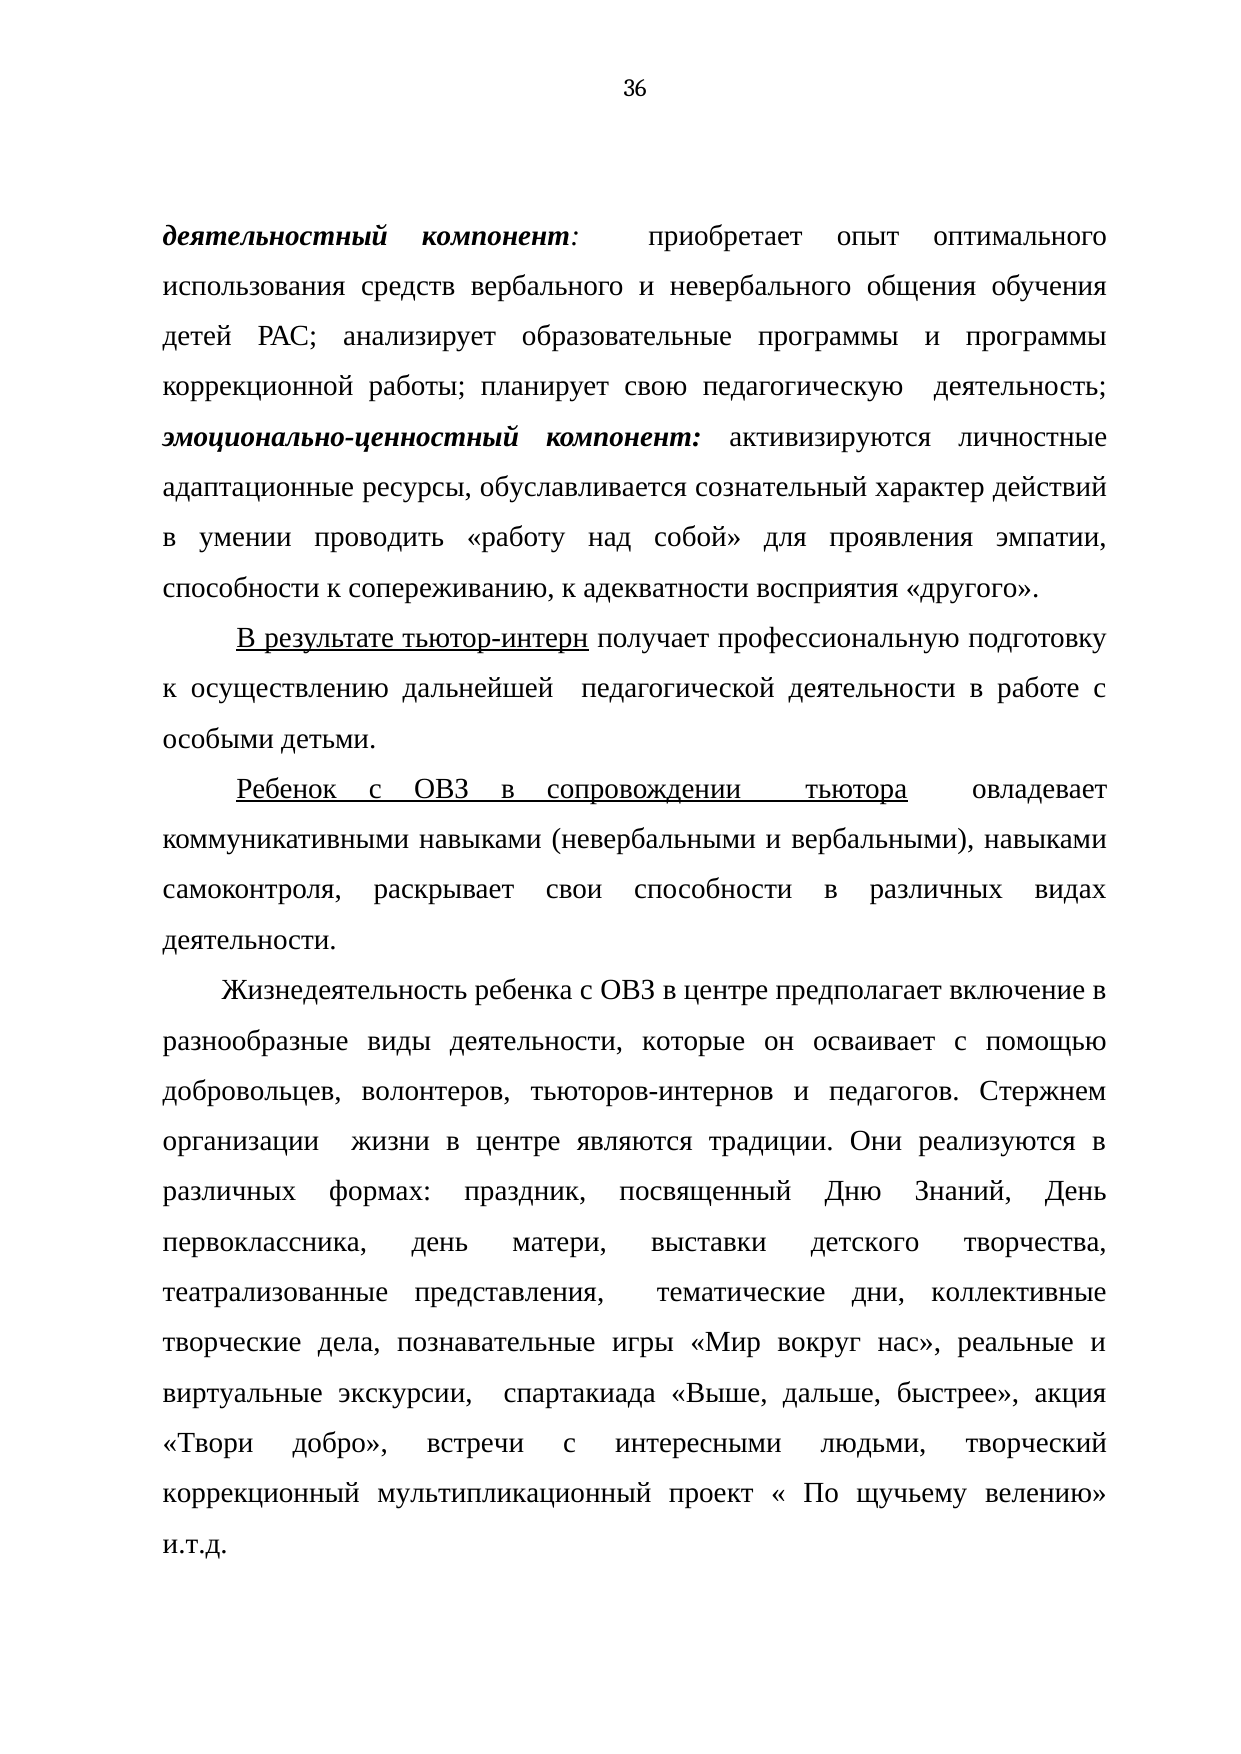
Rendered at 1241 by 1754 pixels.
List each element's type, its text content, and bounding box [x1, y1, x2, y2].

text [162, 218, 1107, 603]
text Жизнедеятельность ребенка с ОВЗ в центре предполагает включение в разнообразные виды деятельности, которые он осваивает с помощью добровольцев, волонтеров, тьюторов-интернов и педагогов. Стержнем организации жизни в центре являются традиции. Они реализуются в различных формах: праздник, посвященный Дню Знаний, День первоклассника, день матери, выставки детского творчества, театрализованные представления, тематические дни, коллективные творческие дела, познавательные игры «Мир вокруг нас», реальные и виртуальные экскурсии, спартакиада «Выше, дальше, быстрее», акция «Твори добро», встречи с интересными людьми, творческий коррекционный мультипликационный проект « По щучьему велению» и.т.д. [162, 972, 1107, 1559]
text Ребенок с ОВЗ в сопровождении тьютора овладевает коммуникативными навыками (невербальными и вербальными), навыками самоконтроля, раскрывает свои способности в различных видах деятельности. [162, 771, 1107, 956]
text В результате тьютор-интерн получает профессиональную подготовку к осуществлению дальнейшей педагогической деятельности в работе с особыми детьми. [162, 620, 1107, 754]
